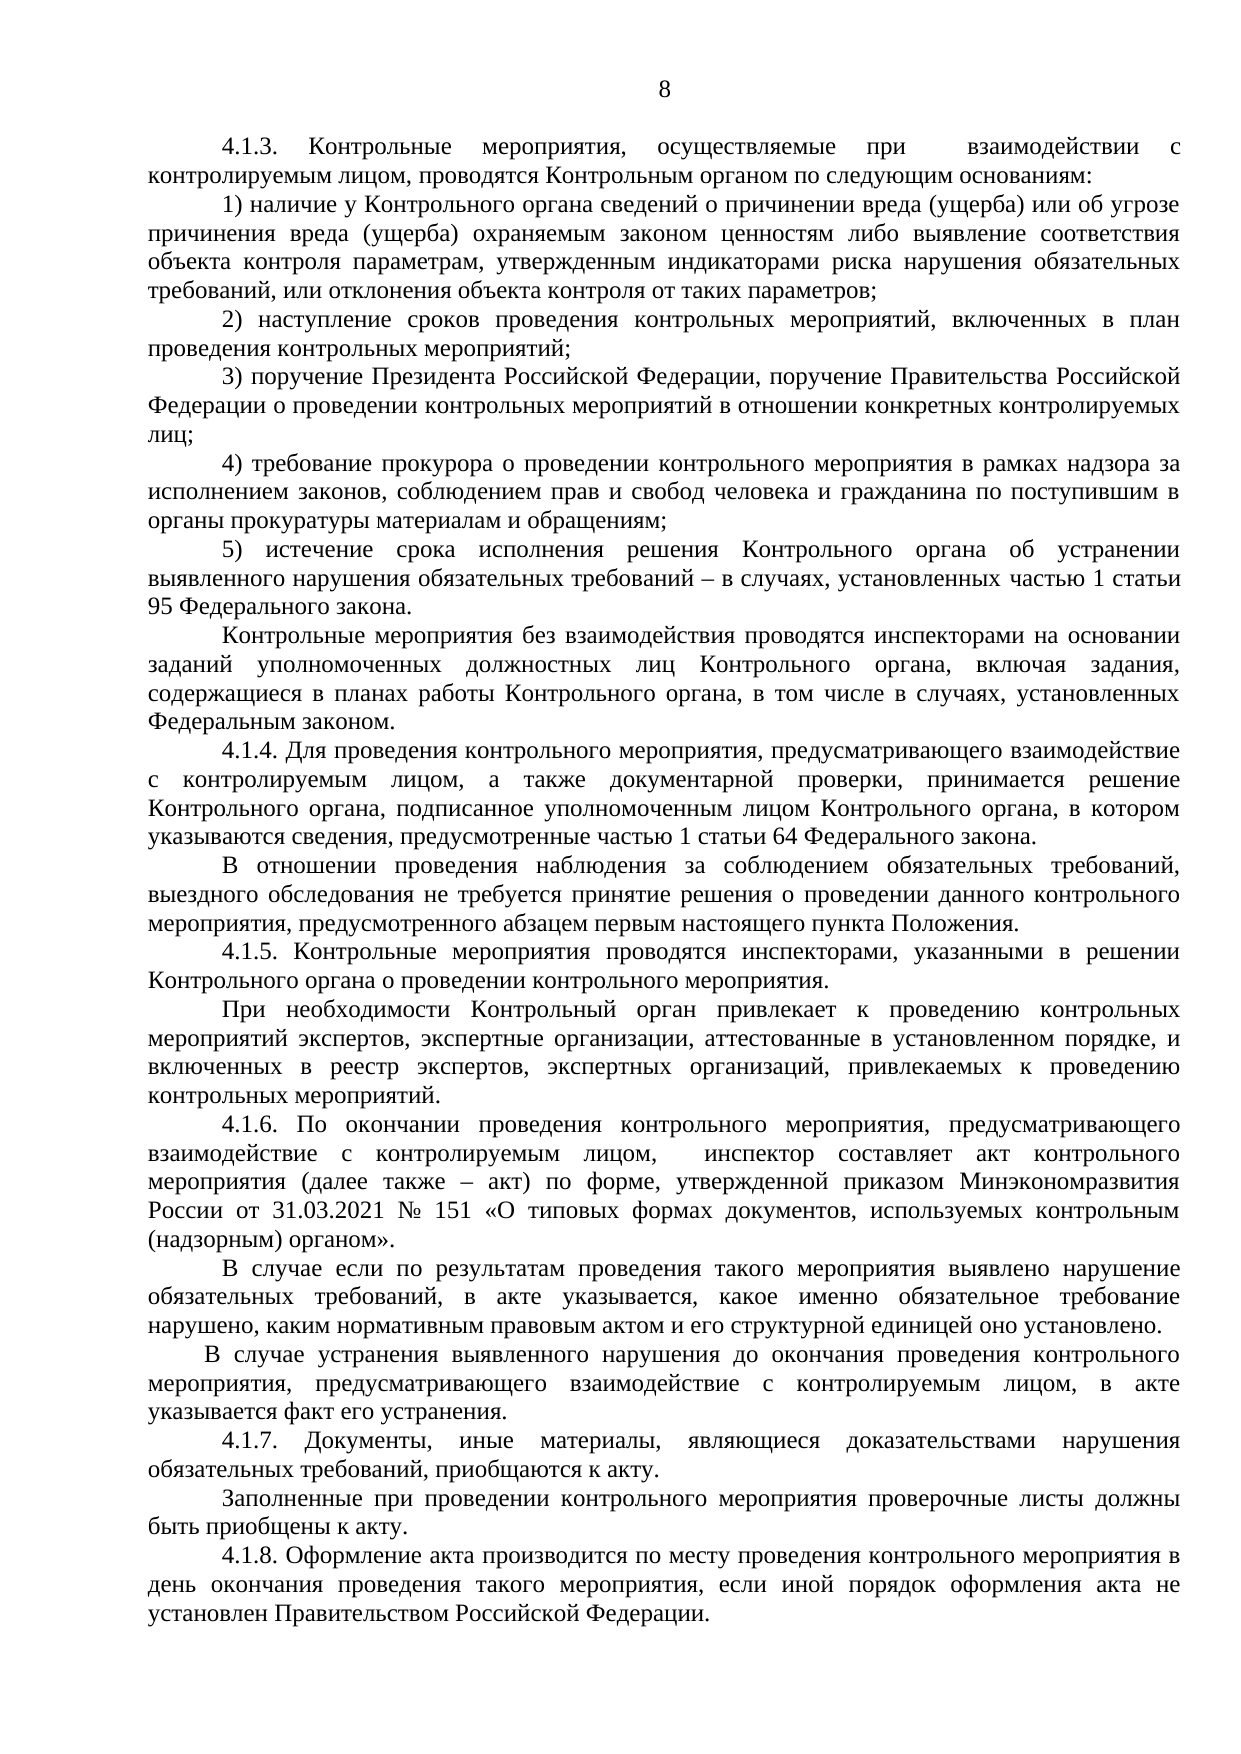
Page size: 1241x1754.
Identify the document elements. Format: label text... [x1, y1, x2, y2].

text В отношении проведения наблюдения за соблюдением обязательных требований, выездного обследования не требуется принятие решения о проведении данного контрольного мероприятия, предусмотренного абзацем первым настоящего пункта Положения. [148, 850, 1181, 936]
list В случае если по результатам проведения такого мероприятия выявлено нарушение обязательных требований, в акте указывается, какое именно обязательное требование нарушено, каким нормативным правовым актом и его структурной единицей оно установлено. [148, 1253, 1181, 1339]
text В случае устранения выявленного нарушения до окончания проведения контрольного мероприятия, предусматривающего взаимодействие с контролируемым лицом, в акте указывается факт его устранения. [148, 1339, 1181, 1425]
text 4.1.7. Документы, иные материалы, являющиеся доказательствами нарушения обязательных требований, приобщаются к акту. [148, 1425, 1181, 1483]
list 4.1.6. По окончании проведения контрольного мероприятия, предусматривающего взаимодействие с контролируемым лицом, инспектор составляет акт контрольного мероприятия (далее также – акт) по форме, утвержденной приказом Минэкономразвития России от 31.03.2021 № 151 «О типовых формах документов, используемых контрольным (надзорным) органом». [148, 1109, 1181, 1253]
text 4.1.4. Для проведения контрольного мероприятия, предусматривающего взаимодействие с контролируемым лицом, а также документарной проверки, принимается решение Контрольного органа, подписанное уполномоченным лицом Контрольного органа, в котором указываются сведения, предусмотренные частью 1 статьи 64 Федерального закона. [148, 735, 1181, 850]
text 4.1.5. Контрольные мероприятия проводятся инспекторами, указанными в решении Контрольного органа о проведении контрольного мероприятия. [148, 936, 1181, 994]
text 1) наличие у Контрольного органа сведений о причинении вреда (ущерба) или об угрозе причинения вреда (ущерба) охраняемым законом ценностям либо выявление соответствия объекта контроля параметрам, утвержденным индикаторами риска нарушения обязательных требований, или отклонения объекта контроля от таких параметров; [148, 189, 1181, 304]
text 4.1.3. Контрольные мероприятия, осуществляемые при взаимодействии с контролируемым лицом, проводятся Контрольным органом по следующим основаниям: [148, 131, 1181, 189]
text 4.1.8. Оформление акта производится по месту проведения контрольного мероприятия в день окончания проведения такого мероприятия, если иной порядок оформления акта не установлен Правительством Российской Федерации. [148, 1540, 1181, 1626]
text 3) поручение Президента Российской Федерации, поручение Правительства Российской Федерации о проведении контрольных мероприятий в отношении конкретных контролируемых лиц; [148, 361, 1181, 448]
text 5) истечение срока исполнения решения Контрольного органа об устранении выявленного нарушения обязательных требований – в случаях, установленных частью 1 статьи 95 Федерального закона. [148, 534, 1181, 620]
list При необходимости Контрольный орган привлекает к проведению контрольных мероприятий экспертов, экспертные организации, аттестованные в установленном порядке, и включенных в реестр экспертов, экспертных организаций, привлекаемых к проведению контрольных мероприятий. [148, 994, 1181, 1109]
list Контрольные мероприятия без взаимодействия проводятся инспекторами на основании заданий уполномоченных должностных лиц Контрольного органа, включая задания, содержащиеся в планах работы Контрольного органа, в том числе в случаях, установленных Федеральным законом. [148, 620, 1181, 735]
text Заполненные при проведении контрольного мероприятия проверочные листы должны быть приобщены к акту. [148, 1483, 1181, 1540]
text 2) наступление сроков проведения контрольных мероприятий, включенных в план проведения контрольных мероприятий; [148, 304, 1181, 361]
text 4) требование прокурора о проведении контрольного мероприятия в рамках надзора за исполнением законов, соблюдением прав и свобод человека и гражданина по поступившим в органы прокуратуры материалам и обращениям; [148, 448, 1181, 534]
